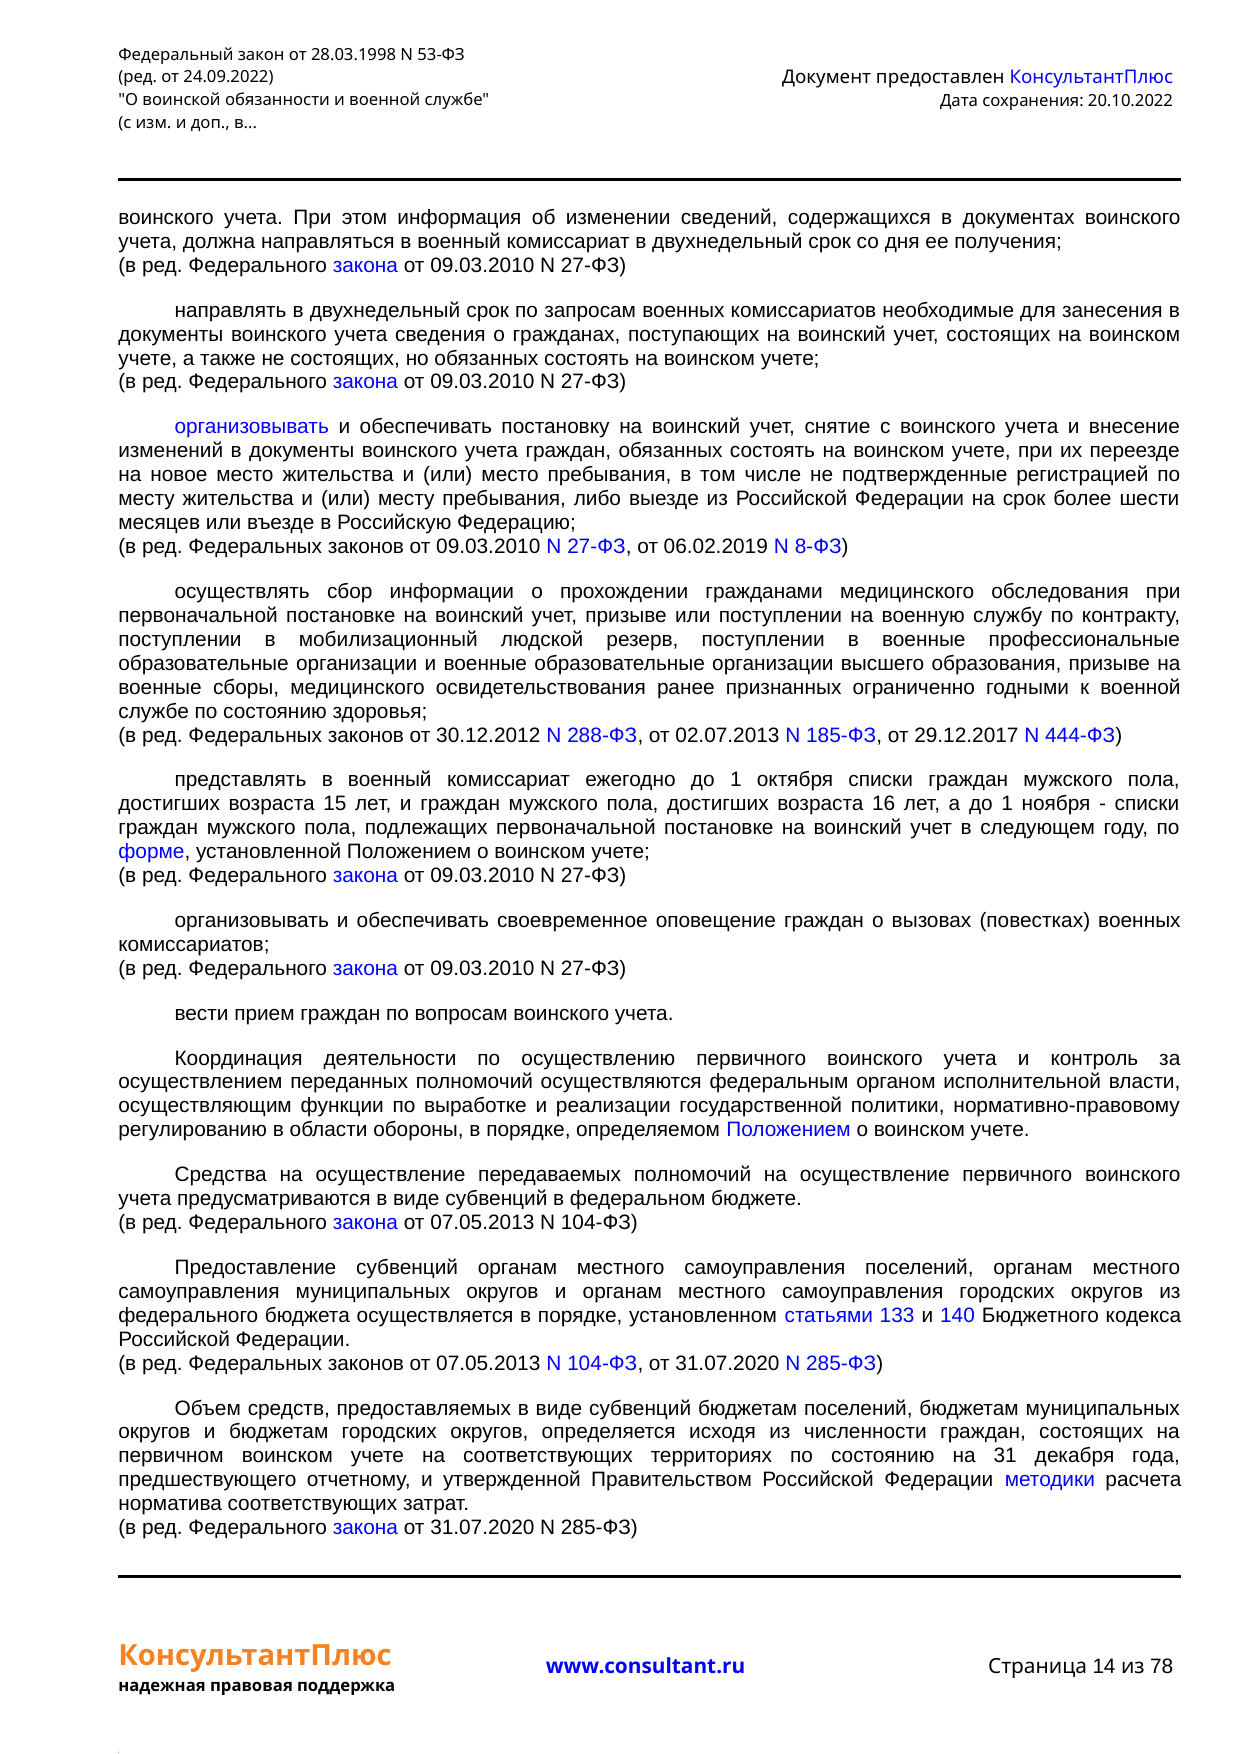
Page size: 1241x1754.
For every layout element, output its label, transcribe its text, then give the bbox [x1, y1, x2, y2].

text (в ред. Федеральных законов от 30.12.2012 N 288-ФЗ, от 02.07.2013 N 185-ФЗ, от 29.12.2017 N 444-ФЗ) [118, 722, 1181, 746]
text направлять в двухнедельный срок по запросам военных комиссариатов необходимые для занесения в документы воинского учета сведения о гражданах, поступающих на воинский учет, состоящих на воинском учете, а также не состоящих, но обязанных состоять на воинском учете; [118, 297, 1181, 369]
text (в ред. Федерального закона от 07.05.2013 N 104-ФЗ) [118, 1210, 1181, 1234]
text (в ред. Федерального закона от 09.03.2010 N 27-ФЗ) [118, 369, 1181, 393]
text (в ред. Федеральных законов от 09.03.2010 N 27-ФЗ, от 06.02.2019 N 8-ФЗ) [118, 534, 1181, 558]
text (в ред. Федеральных законов от 07.05.2013 N 104-ФЗ, от 31.07.2020 N 285-ФЗ) [118, 1351, 1181, 1374]
text Объем средств, предоставляемых в виде субвенций бюджетам поселений, бюджетам муниципальных округов и бюджетам городских округов, определяется исходя из численности граждан, состоящих на первичном воинском учете на соответствующих территориях по состоянию на 31 декабря года, предшествующего отчетному, и утвержденной Правительством Российской Федерации методики расчета норматива соответствующих затрат. [118, 1395, 1181, 1515]
text Средства на осуществление передаваемых полномочий на осуществление первичного воинского учета предусматриваются в виде субвенций в федеральном бюджете. [118, 1162, 1181, 1210]
text (в ред. Федерального закона от 09.03.2010 N 27-ФЗ) [118, 956, 1181, 980]
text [118, 205, 1181, 253]
text Предоставление субвенций органам местного самоуправления поселений, органам местного самоуправления муниципальных округов и органам местного самоуправления городских округов из федерального бюджета осуществляется в порядке, установленном статьями 133 и 140 Бюджетного кодекса Российской Федерации. [118, 1255, 1181, 1351]
text вести прием граждан по вопросам воинского учета. [118, 1001, 1181, 1024]
text осуществлять сбор информации о прохождении гражданами медицинского обследования при первоначальной постановке на воинский учет, призыве или поступлении на военную службу по контракту, поступлении в мобилизационный людской резерв, поступлении в военные профессиональные образовательные организации и военные образовательные организации высшего образования, призыве на военные сборы, медицинского освидетельствования ранее признанных ограниченно годными к военной службе по состоянию здоровья; [118, 579, 1181, 722]
text (в ред. Федерального закона от 09.03.2010 N 27-ФЗ) [118, 863, 1181, 887]
text (в ред. Федерального закона от 31.07.2020 N 285-ФЗ) [118, 1515, 1181, 1539]
text организовывать и обеспечивать своевременное оповещение граждан о вызовах (повестках) военных комиссариатов; [118, 908, 1181, 956]
text организовывать и обеспечивать постановку на воинский учет, снятие с воинского учета и внесение изменений в документы воинского учета граждан, обязанных состоять на воинском учете, при их переезде на новое место жительства и (или) место пребывания, в том числе не подтвержденные регистрацией по месту жительства и (или) месту пребывания, либо выезде из Российской Федерации на срок более шести месяцев или въезде в Российскую Федерацию; [118, 414, 1181, 534]
text представлять в военный комиссариат ежегодно до 1 октября списки граждан мужского пола, достигших возраста 15 лет, и граждан мужского пола, достигших возраста 16 лет, а до 1 ноября - списки граждан мужского пола, подлежащих первоначальной постановке на воинский учет в следующем году, по форме, установленной Положением о воинском учете; [118, 767, 1181, 863]
text Координация деятельности по осуществлению первичного воинского учета и контроль за осуществлением переданных полномочий осуществляются федеральным органом исполнительной власти, осуществляющим функции по выработке и реализации государственной политики, нормативно-правовому регулированию в области обороны, в порядке, определяемом Положением о воинском учете. [118, 1045, 1181, 1141]
text (в ред. Федерального закона от 09.03.2010 N 27-ФЗ) [118, 253, 1181, 277]
